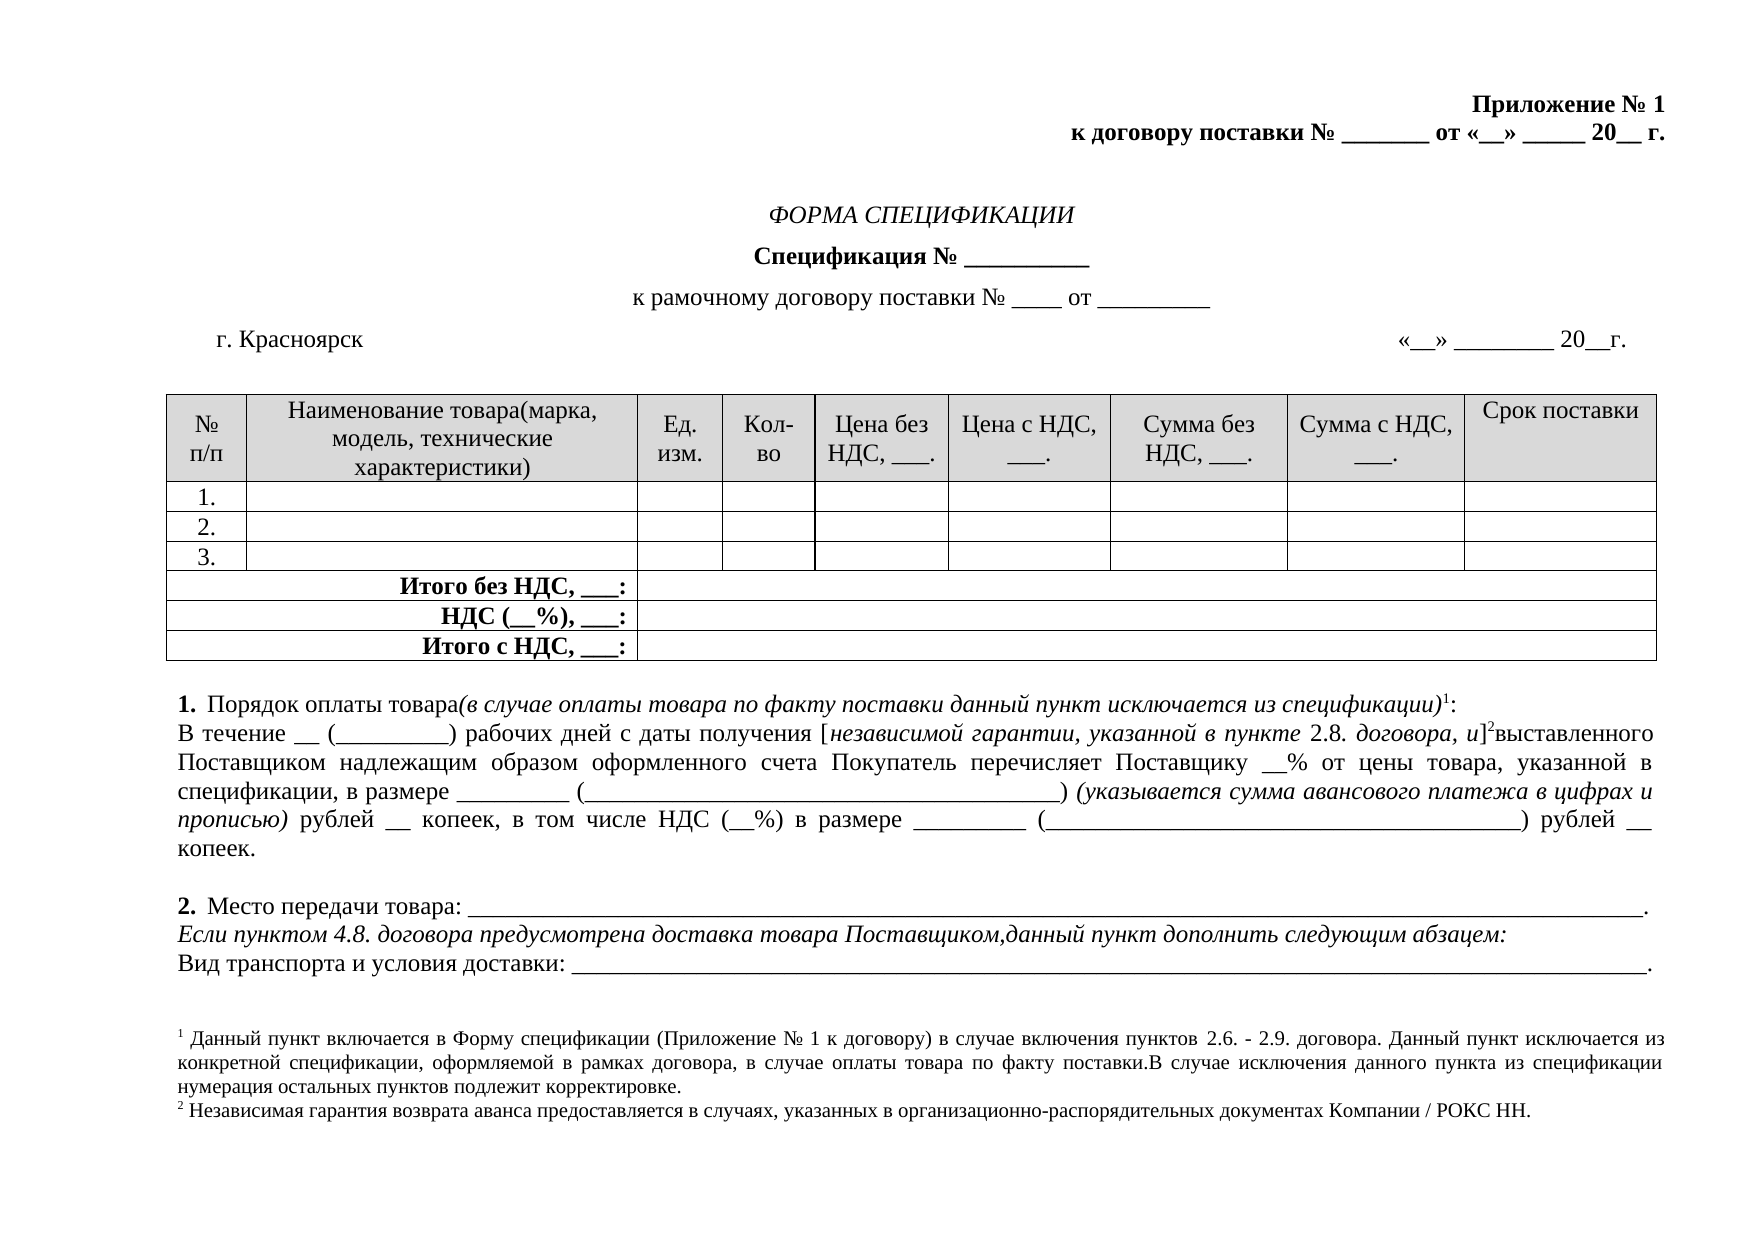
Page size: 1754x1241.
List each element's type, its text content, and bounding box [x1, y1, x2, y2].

table_cell [247, 542, 637, 570]
text Вид транспорта и условия доставки: ______________________________________________________________________________________. [177, 948, 1654, 977]
list Порядок оплаты товара(в случае оплаты товара по факту поставки данный пункт исключается из спецификации): [177, 689, 1654, 718]
table_cell [949, 482, 1110, 511]
table_cell [638, 482, 722, 511]
table_cell 2. [167, 512, 246, 541]
text ФОРМА СПЕЦИФИКАЦИИ [177, 200, 1665, 229]
text Если пунктом 4.8. договора предусмотрена доставка товара Поставщиком,данный пункт дополнить следующим абзацем: [177, 919, 1654, 948]
table_cell [638, 631, 1656, 660]
table_cell [638, 542, 722, 570]
table_cell [1465, 542, 1656, 570]
table_cell [1288, 542, 1464, 570]
table_cell 1. [167, 482, 246, 511]
table_cell [816, 542, 948, 570]
table_cell [816, 482, 948, 511]
table_cell [1288, 512, 1464, 541]
table_cell [949, 542, 1110, 570]
table_header Ед. изм. [638, 395, 722, 481]
table_cell [1111, 542, 1287, 570]
table_header Сумма с НДС, ___. [1288, 395, 1464, 481]
text Приложение № 1 [679, 89, 1665, 117]
table_cell НДС (__%), ___: [167, 601, 637, 630]
table_header Сумма без НДС, ___. [1111, 395, 1287, 481]
table_cell [1288, 482, 1464, 511]
list В течение __ (_________) рабочих дней с даты получения [независимой гарантии, указанной в пункте 2.8. договора, и]выставленного Поставщиком надлежащим образом оформленного счета Покупатель перечисляет Поставщику __% от цены товара, указанной в спецификации, в размере _________ (______________________________________) (указывается сумма авансового платежа в цифрах и прописью) рублей __ копеек, в том числе НДС (__%) в размере _________ (______________________________________) рублей __ копеек. [177, 718, 1654, 862]
table_cell [247, 482, 637, 511]
table_cell [1465, 482, 1656, 511]
text к рамочному договору поставки № ____ от _________ [177, 282, 1665, 311]
table_cell [247, 512, 637, 541]
table_header Наименование товара(марка, модель, технические характеристики) [247, 395, 637, 481]
table_cell [1465, 512, 1656, 541]
table_cell [723, 512, 814, 541]
table_cell 3. [167, 542, 246, 570]
text г. Красноярск «__» ________ 20__г. [177, 324, 1665, 352]
text к договору поставки № _______ от «__» _____ 20__ г. [177, 117, 1665, 146]
table_cell [1111, 482, 1287, 511]
table_cell [816, 512, 948, 541]
table_header Цена с НДС, ___. [949, 395, 1110, 481]
table_cell Итого с НДС, ___: [167, 631, 637, 660]
table_cell [638, 512, 722, 541]
table_cell [723, 482, 814, 511]
table_cell Итого без НДС, ___: [167, 571, 637, 600]
table_cell [638, 571, 1656, 600]
table_cell [723, 542, 814, 570]
list Место передачи товара: ______________________________________________________________________________________________. [177, 891, 1654, 919]
table_header № п/п [167, 395, 246, 481]
table_header Цена без НДС, ___. [816, 395, 948, 481]
table_cell [638, 601, 1656, 630]
table_header Срок поставки [1465, 395, 1656, 481]
table_cell [1111, 512, 1287, 541]
table_header Кол-во [723, 395, 814, 481]
text Спецификация № __________ [177, 241, 1665, 270]
table_cell [949, 512, 1110, 541]
